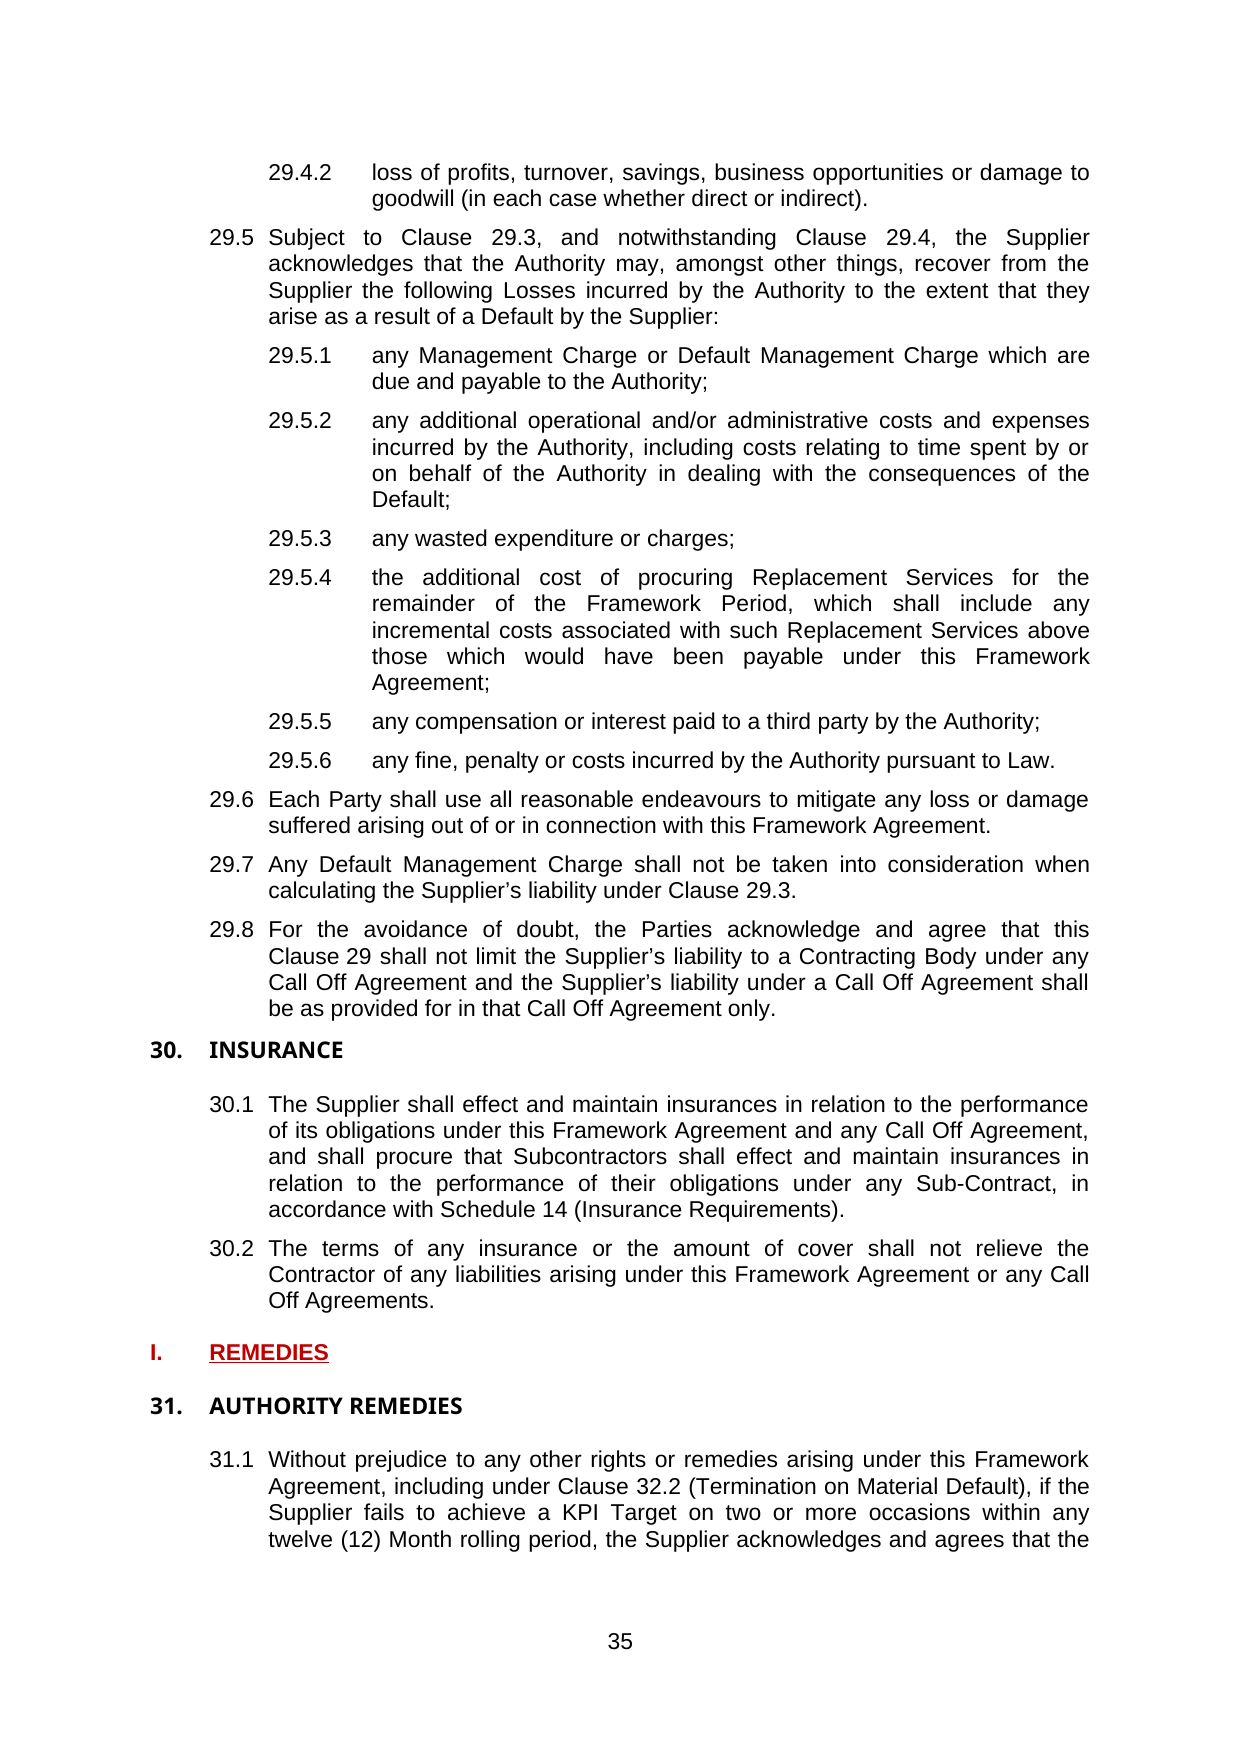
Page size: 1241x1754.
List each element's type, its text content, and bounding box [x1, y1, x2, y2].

subtitle AUTHORITY REMEDIES [150, 1390, 1090, 1421]
text Subject to Clause 29.3, and notwithstanding Clause 29.4, the Supplier acknowledges that the Authority may, amongst other things, recover from the Supplier the following Losses incurred by the Authority to the extent that they arise as a result of a Default by the Supplier: [209, 224, 1090, 329]
text any additional operational and/or administrative costs and expenses incurred by the Authority, including costs relating to time spent by or on behalf of the Authority in dealing with the consequences of the Default; [268, 407, 1090, 513]
text For the avoidance of doubt, the Parties acknowledge and agree that this Clause 29 shall not limit the Supplier’s liability to a Contracting Body under any Call Off Agreement and the Supplier’s liability under a Call Off Agreement shall be as provided for in that Call Off Agreement only. [209, 916, 1090, 1022]
subtitle INSURANCE [150, 1034, 1090, 1066]
text any fine, penalty or costs incurred by the Authority pursuant to Law. [268, 747, 1090, 773]
text Each Party shall use all reasonable endeavours to mitigate any loss or damage suffered arising out of or in connection with this Framework Agreement. [209, 786, 1090, 839]
text the additional cost of procuring Replacement Services for the remainder of the Framework Period, which shall include any incremental costs associated with such Replacement Services above those which would have been payable under this Framework Agreement; [268, 564, 1090, 696]
text any wasted expenditure or charges; [268, 525, 1090, 551]
subtitle REMEDIES [150, 1339, 1090, 1365]
text loss of profits, turnover, savings, business opportunities or damage to goodwill (in each case whether direct or indirect). [268, 159, 1090, 212]
text any Management Charge or Default Management Charge which are due and payable to the Authority; [268, 342, 1090, 395]
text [209, 1446, 1090, 1552]
text The Supplier shall effect and maintain insurances in relation to the performance of its obligations under this Framework Agreement and any Call Off Agreement, and shall procure that Subcontractors shall effect and maintain insurances in relation to the performance of their obligations under any Sub-Contract, in accordance with Schedule 14 (Insurance Requirements). [209, 1091, 1090, 1222]
text any compensation or interest paid to a third party by the Authority; [268, 708, 1090, 734]
text Any Default Management Charge shall not be taken into consideration when calculating the Supplier’s liability under Clause 29.3. [209, 851, 1090, 904]
text The terms of any insurance or the amount of cover shall not relieve the Contractor of any liabilities arising under this Framework Agreement or any Call Off Agreements. [209, 1235, 1090, 1314]
